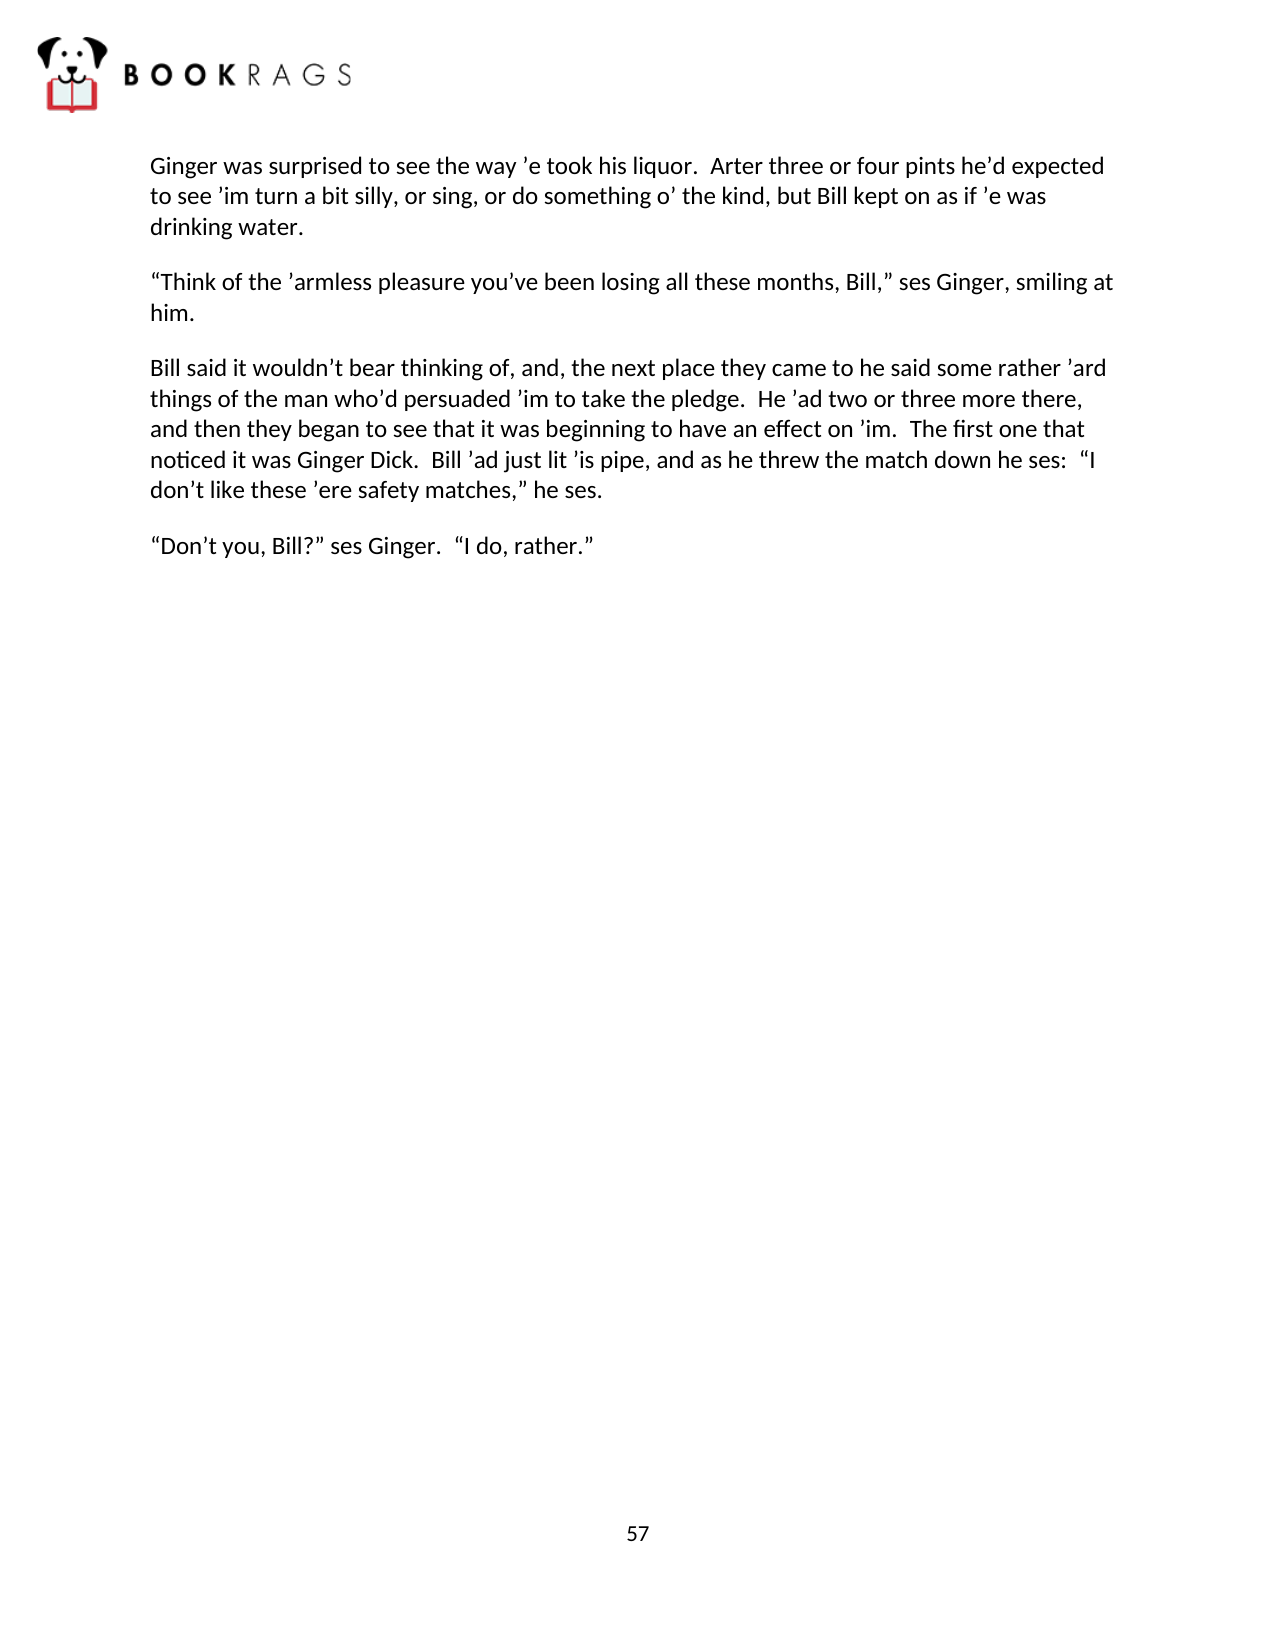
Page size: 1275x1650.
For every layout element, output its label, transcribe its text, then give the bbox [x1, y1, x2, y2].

text Bill said it wouldn’t bear thinking of, and, the next place they came to he said some rather ’ard things of the man who’d persuaded ’im to take the pledge. He ’ad two or three more there, and then they began to see that it was beginning to have an effect on ’im. The first one that noticed it was Ginger Dick. Bill ’ad just lit ’is pipe, and as he threw the match down he ses: “I don’t like these ’ere safety matches,” he ses. [150, 353, 1125, 505]
picture [37, 37, 351, 113]
text “Don’t you, Bill?” ses Ginger. “I do, rather.” [150, 530, 1125, 561]
text “Think of the ’armless pleasure you’ve been losing all these months, Bill,” ses Ginger, smiling at him. [150, 267, 1125, 328]
text Ginger was surprised to see the way ’e took his liquor. Arter three or four pints he’d expected to see ’im turn a bit silly, or sing, or do something o’ the kind, but Bill kept on as if ’e was drinking water. [150, 150, 1125, 242]
